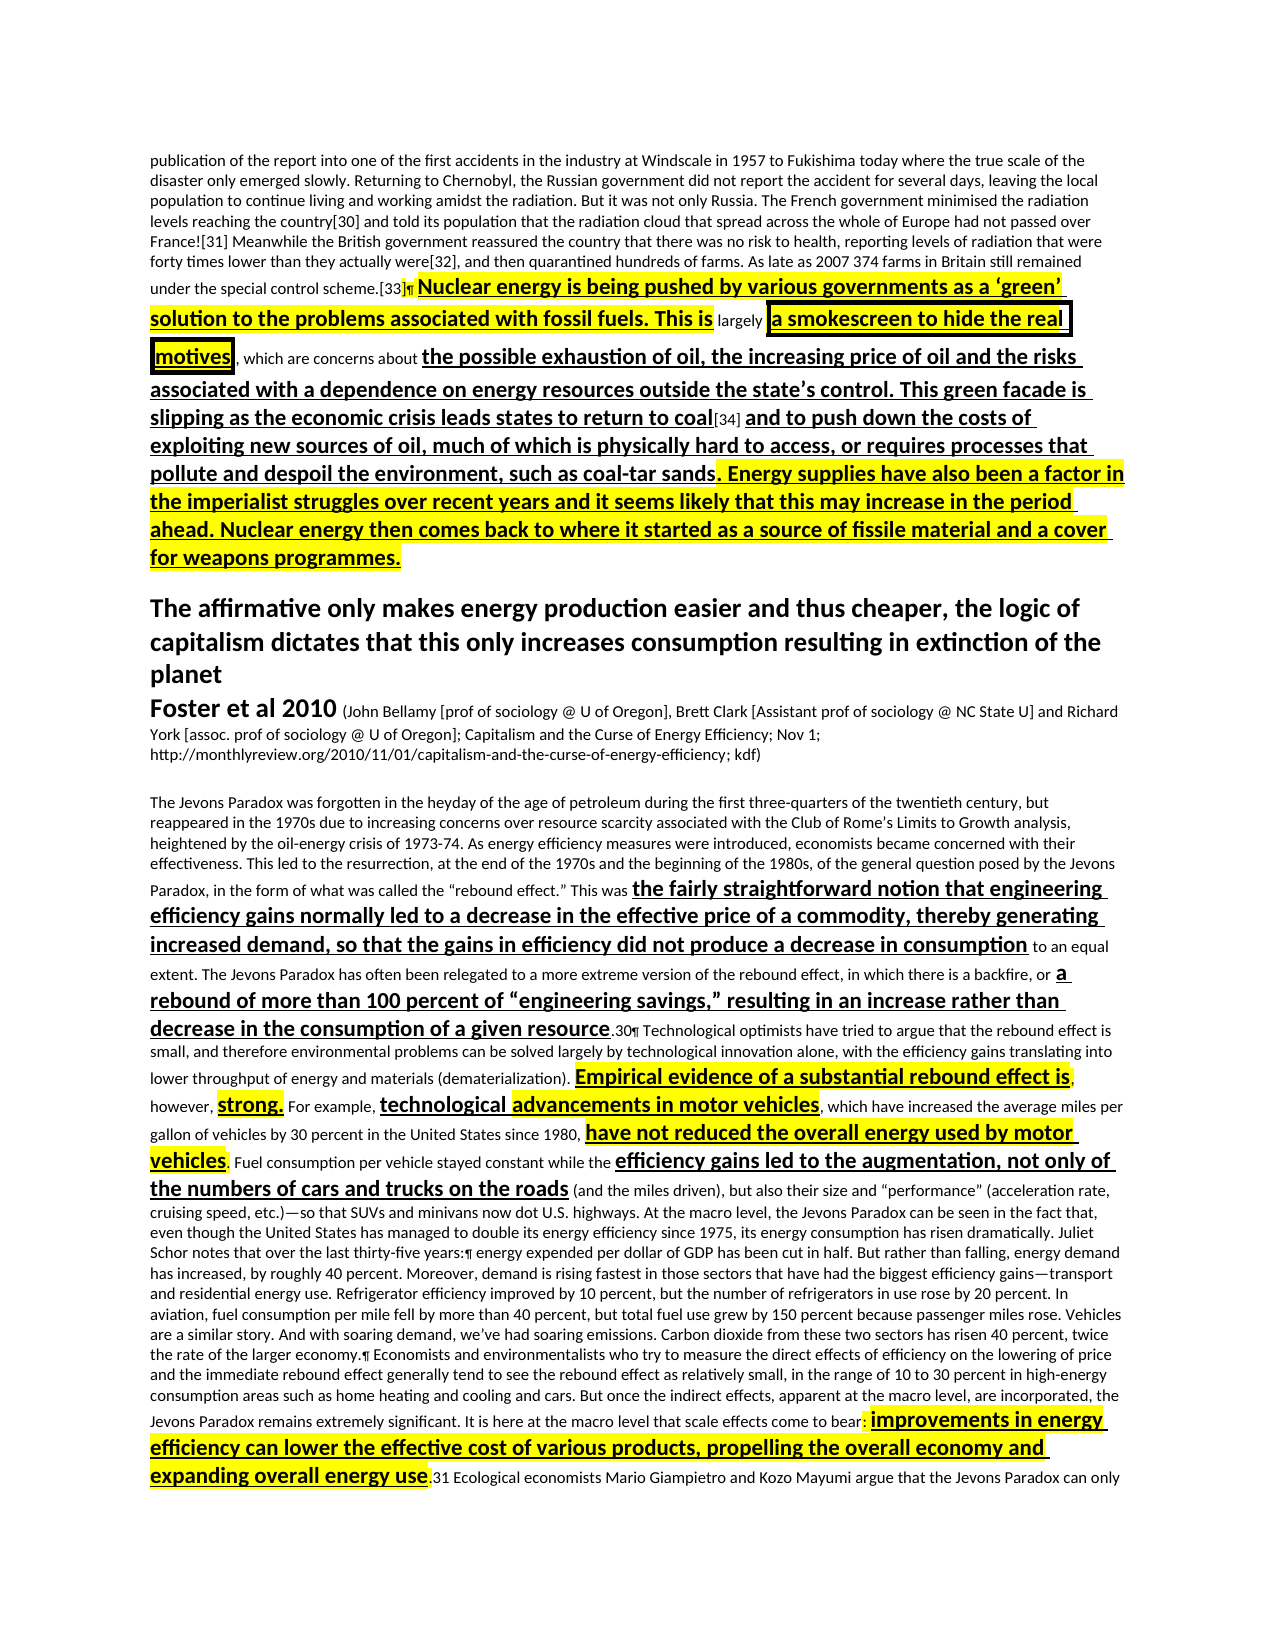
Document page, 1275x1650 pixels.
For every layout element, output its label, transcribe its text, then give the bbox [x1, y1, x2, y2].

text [150, 150, 1125, 483]
subtitle The affirmative only makes energy production easier and thus cheaper, the logic of capitalism dictates that this only increases consumption resulting in extinction of the planet [150, 592, 1125, 691]
text Foster et al 2010 (John Bellamy [prof of sociology @ U of Oregon], Brett Clark [Assistant prof of sociology @ NC State U] and Richard York [assoc. prof of sociology @ U of Oregon]; Capitalism and the Curse of Energy Efficiency; Nov 1; http://monthlyreview.org/2010/11/01/capitalism-and-the-curse-of-energy-efficiency; kdf) [150, 691, 1125, 764]
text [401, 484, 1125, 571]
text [150, 792, 1125, 1489]
